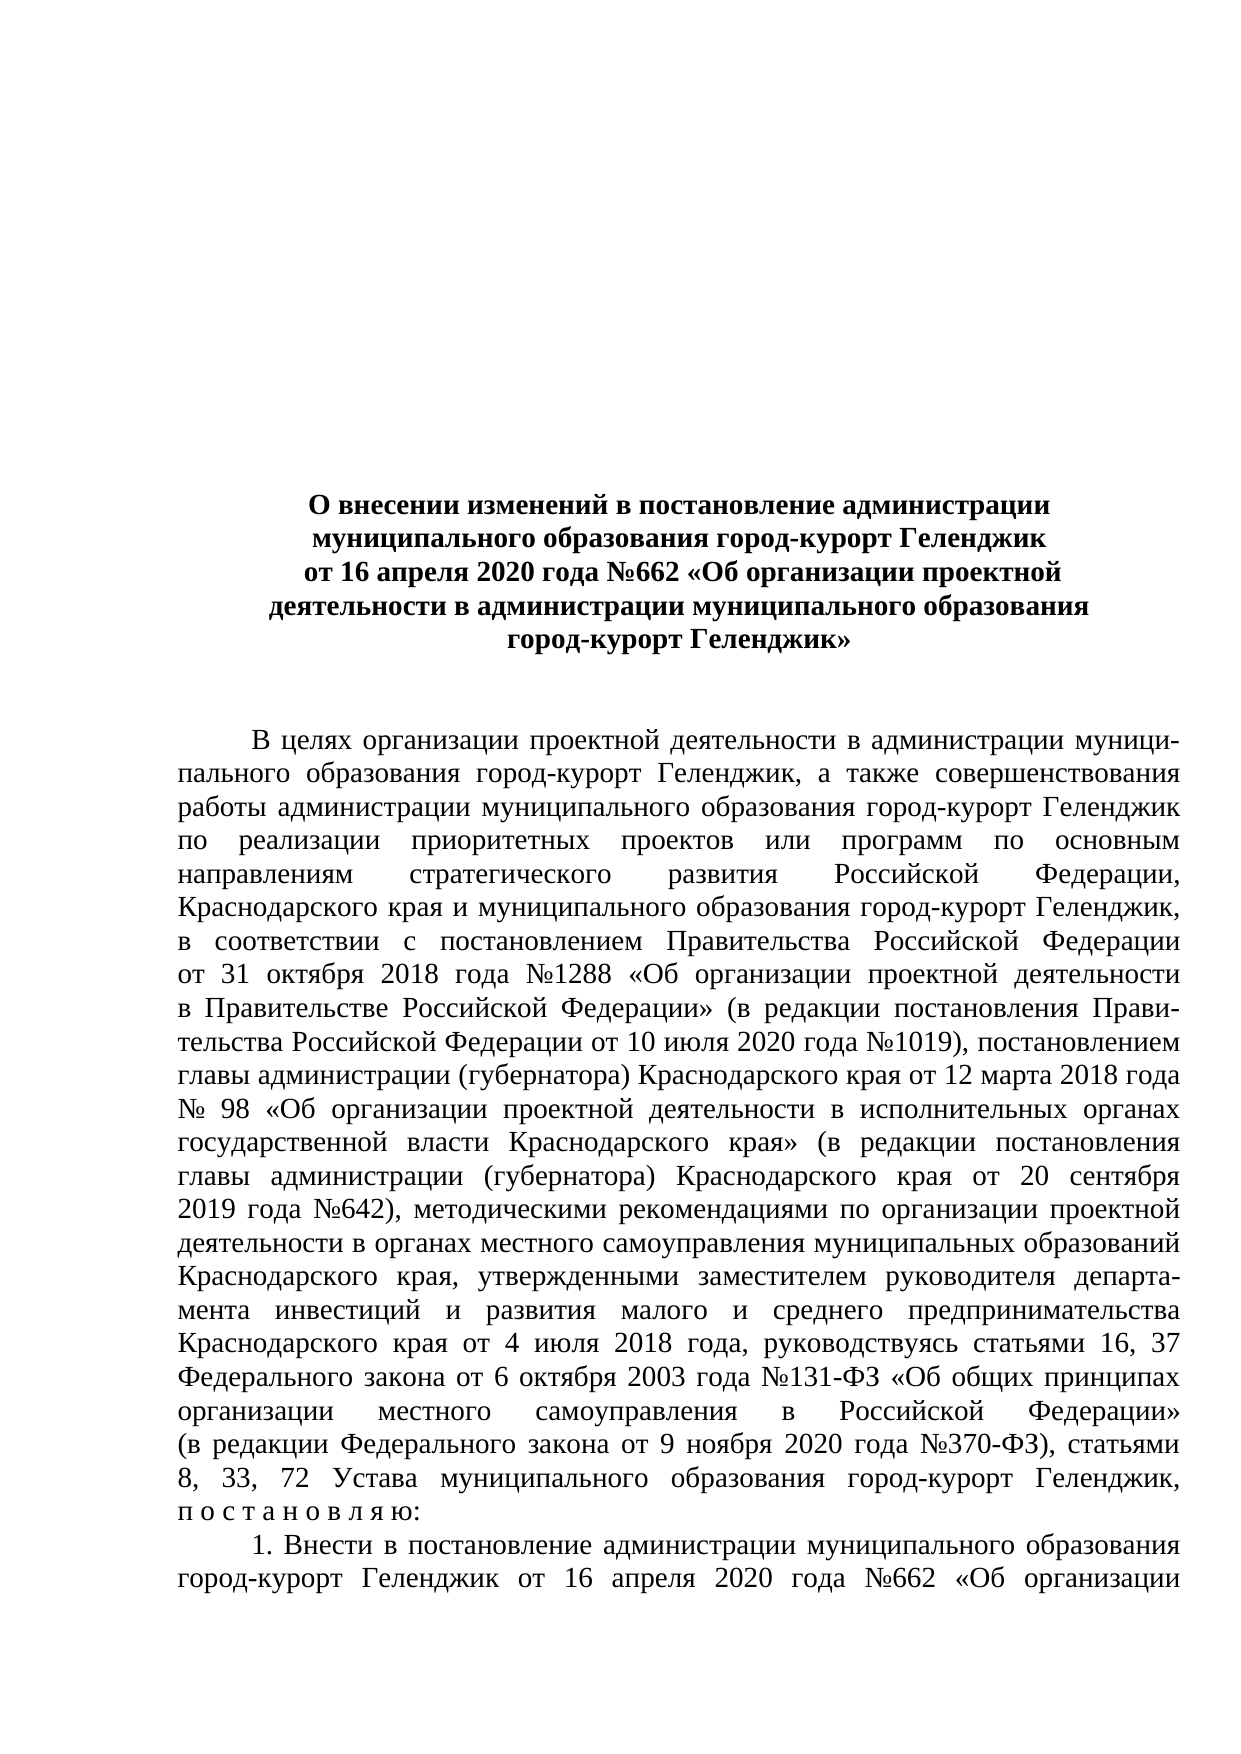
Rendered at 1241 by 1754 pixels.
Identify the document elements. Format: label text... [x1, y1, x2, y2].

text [177, 1527, 1181, 1594]
text О внесении изменений в постановление администрации [236, 487, 1122, 521]
text В целях организации проектной деятельности в администрации муници-пального образования город-курорт Геленджик, а также совершенствования работы администрации муниципального образования город-курорт Геленджик по реализации приоритетных проектов или программ по основным направлениям стратегического развития Российской Федерации, Краснодарского края и муниципального образования город-курорт Геленджик, в соответствии с постановлением Правительства Российской Федерации от 31 октября 2018 года №1288 «Об организации проектной деятельности в Правительстве Российской Федерации» (в редакции постановления Прави-тельства Российской Федерации от 10 июля 2020 года №1019), постановлением главы администрации (губернатора) Краснодарского края от 12 марта 2018 года № 98 «Об организации проектной деятельности в исполнительных органах государственной власти Краснодарского края» (в редакции постановления главы администрации (губернатора) Краснодарского края от 20 сентября 2019 года №642), методическими рекомендациями по организации проектной деятельности в органах местного самоуправления муниципальных образований Краснодарского края, утвержденными заместителем руководителя департа-мента инвестиций и развития малого и среднего предпринимательства Краснодарского края от 4 июля 2018 года, руководствуясь статьями 16, 37 Федерального закона от 6 октября 2003 года №131-ФЗ «Об общих принципах организации местного самоуправления в Российской Федерации» (в редакции Федерального закона от 9 ноября 2020 года №370-ФЗ), статьями 8, 33, 72 Устава муниципального образования город-курорт Геленджик, п о с т а н о в л я ю: [177, 722, 1181, 1527]
text от 16 апреля 2020 года №662 «Об организации проектной деятельности в администрации муниципального образования город-курорт Геленджик» [236, 554, 1122, 655]
text муниципального образования город-курорт Геленджик [236, 521, 1122, 554]
